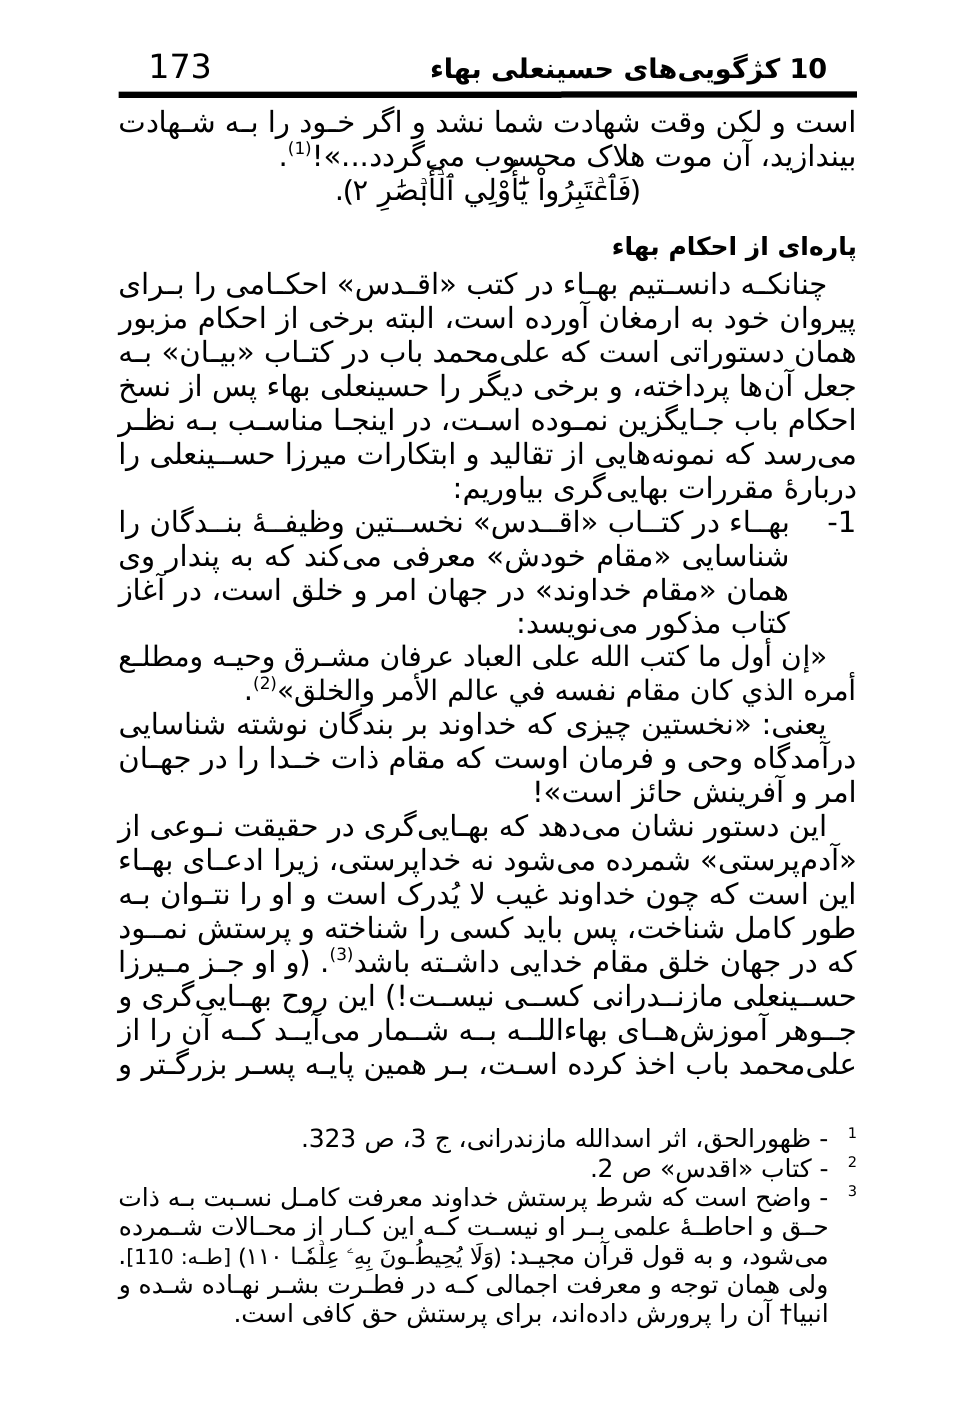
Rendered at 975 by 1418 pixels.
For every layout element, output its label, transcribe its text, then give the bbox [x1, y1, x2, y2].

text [118, 809, 857, 1081]
text «إن أول ما كتب الله على العباد عرفان مشرق وحيه ومطلع أمره الذي كان مقام نفسه في عالم الأمر والخلق»(). [118, 641, 857, 707]
text یعنی: «نخستین چیزی که خداوند بر بندگان نوشته شناسایی درآمدگاه وحی و فرمان اوست که مقام ذات خدا را در جهان امر و آفرینش حائز است»! [118, 707, 857, 809]
list بهاء در کتاب «اقدس» نخستین وظیفۀ بندگان را شناسایی «مقام خودش» معرفی می‌کند که به پندار وی همان «مقام خداوند» در جهان امر و خلق است، در آغاز کتاب مذکور می‌نویسد: [118, 505, 827, 641]
text ﴿فَٱعۡتَبِرُواْ يَٰٓأُوْلِي ٱلۡأَبۡصَٰرِ ٢﴾. [118, 173, 857, 207]
text پاره‌ای از احکام بهاء [118, 232, 857, 261]
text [118, 105, 857, 173]
text چنانکه دانستیم بهاء در کتب «اقدس» احکامی را برای پیروان خود به ارمغان آورده است، البته برخی از احکام مزبور همان دستوراتی است که علی‌محمد باب در کتاب «بیان» به جعل آن‌ها پرداخته، و برخی دیگر را حسینعلی بهاء پس از نسخ احکام باب جایگزین نموده است، در اینجا مناسب به نظر می‌رسد که نمونه‌هایی از تقالید و ابتکارات میرزا حسینعلی را دربارۀ مقررات بهایی‌گری بیاوریم: [118, 267, 857, 505]
